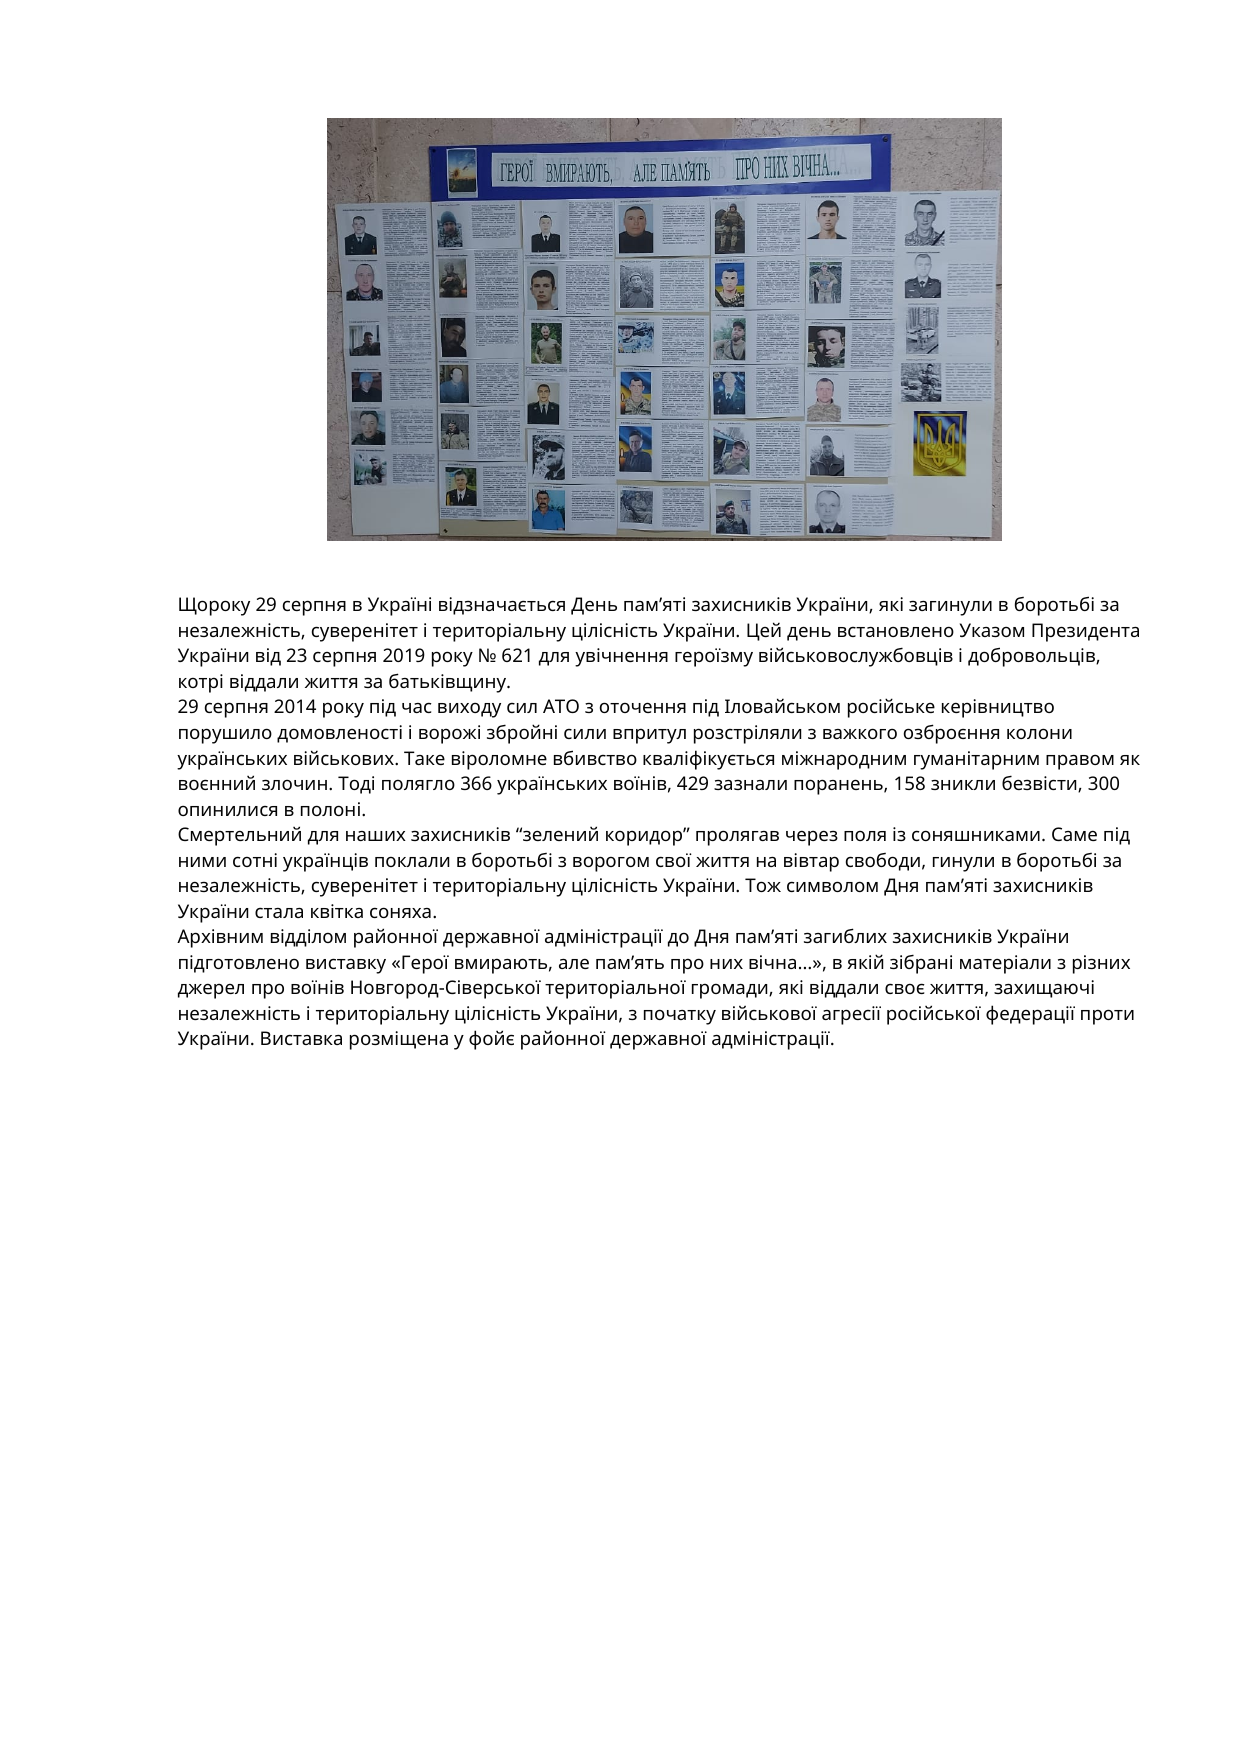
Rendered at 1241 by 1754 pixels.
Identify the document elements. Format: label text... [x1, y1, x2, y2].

text Архівним відділом районної державної адміністрації до Дня пам’яті загиблих захисників України підготовлено виставку «Герої вмирають, але пам’ять про них вічна…», в якій зібрані матеріали з різних джерел про воїнів Новгород-Сіверської територіальної громади, які віддали своє життя, захищаючі незалежність і територіальну цілісність України, з початку військової агресії російської федерації проти України. Виставка розміщена у фойє районної державної адміністрації. [177, 923, 1152, 1051]
text Смертельний для наших захисників “зелений коридор” пролягав через поля із соняшниками. Саме під ними сотні українців поклали в боротьбі з ворогом свої життя на вівтар свободи, гинули в боротьбі за незалежність, суверенітет і територіальну цілісність України. Тож символом Дня пам’яті захисників України стала квітка соняха. [177, 821, 1152, 923]
text 29 серпня 2014 року під час виходу сил АТО з оточення під Іловайськом російське керівництво порушило домовленості і ворожі збройні сили впритул розстріляли з важкого озброєння колони українських військових. Таке віроломне вбивство кваліфікується міжнародним гуманітарним правом як воєнний злочин. Тоді полягло 366 українських воїнів, 429 зазнали поранень, 158 зникли безвісти, 300 опинилися в полоні. [177, 694, 1152, 821]
picture [327, 118, 1002, 541]
text Щороку 29 серпня в Україні відзначається День пам’яті захисників України, які загинули в боротьбі за незалежність, суверенітет і територіальну цілісність України. Цей день встановлено Указом Президента України від 23 серпня 2019 року № 621 для увічнення героїзму військовослужбовців і добровольців, котрі віддали життя за батьківщину. [177, 592, 1152, 694]
